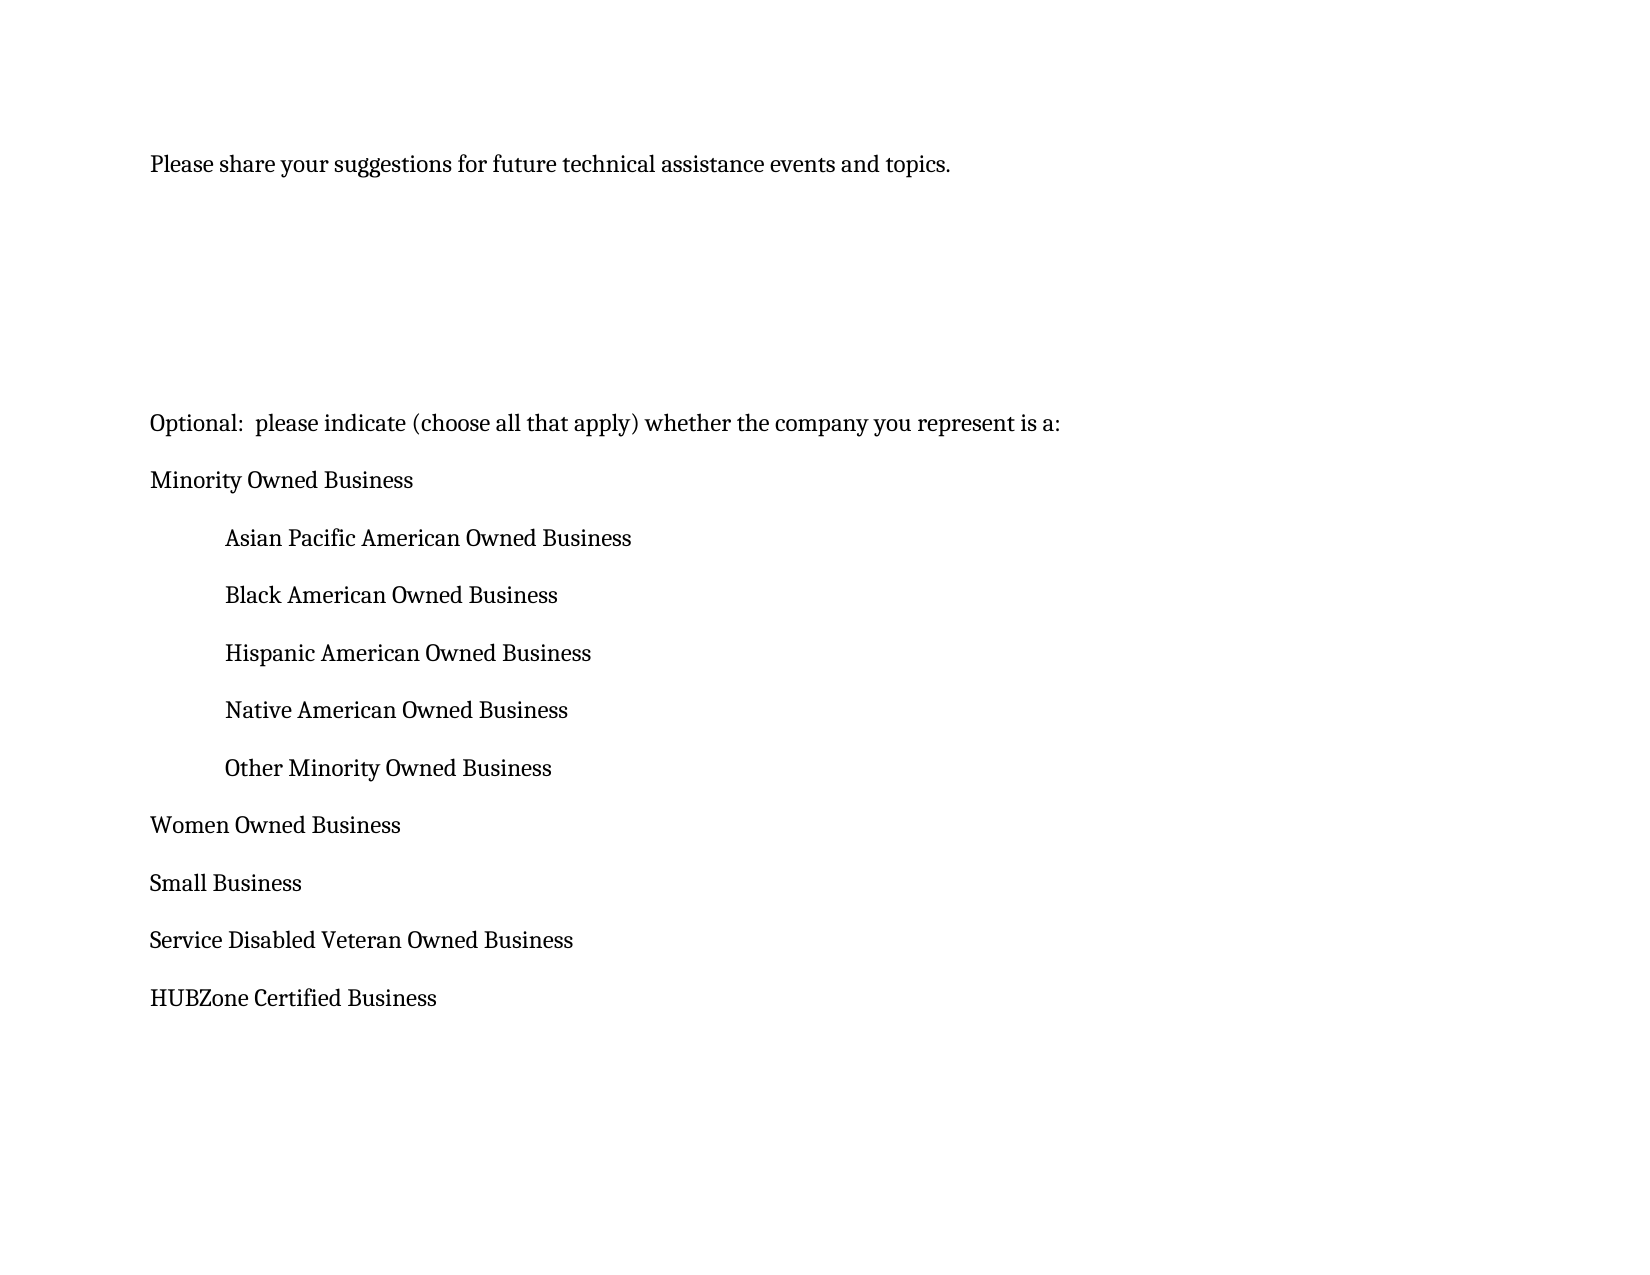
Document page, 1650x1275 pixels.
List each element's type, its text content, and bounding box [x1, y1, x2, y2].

text Minority Owned Business [150, 466, 1500, 495]
text Optional: please indicate (choose all that apply) whether the company you represent is a: [150, 409, 1500, 437]
text Native American Owned Business [150, 696, 1500, 725]
text Black American Owned Business [150, 581, 1500, 610]
text Small Business [150, 869, 1500, 897]
text Other Minority Owned Business [150, 754, 1500, 782]
text Hispanic American Owned Business [150, 639, 1500, 667]
text Please share your suggestions for future technical assistance events and topics. [150, 150, 1500, 179]
text Service Disabled Veteran Owned Business [150, 926, 1500, 955]
text Women Owned Business [150, 811, 1500, 840]
text HUBZone Certified Business [150, 984, 1500, 1012]
text Asian Pacific American Owned Business [150, 524, 1500, 552]
